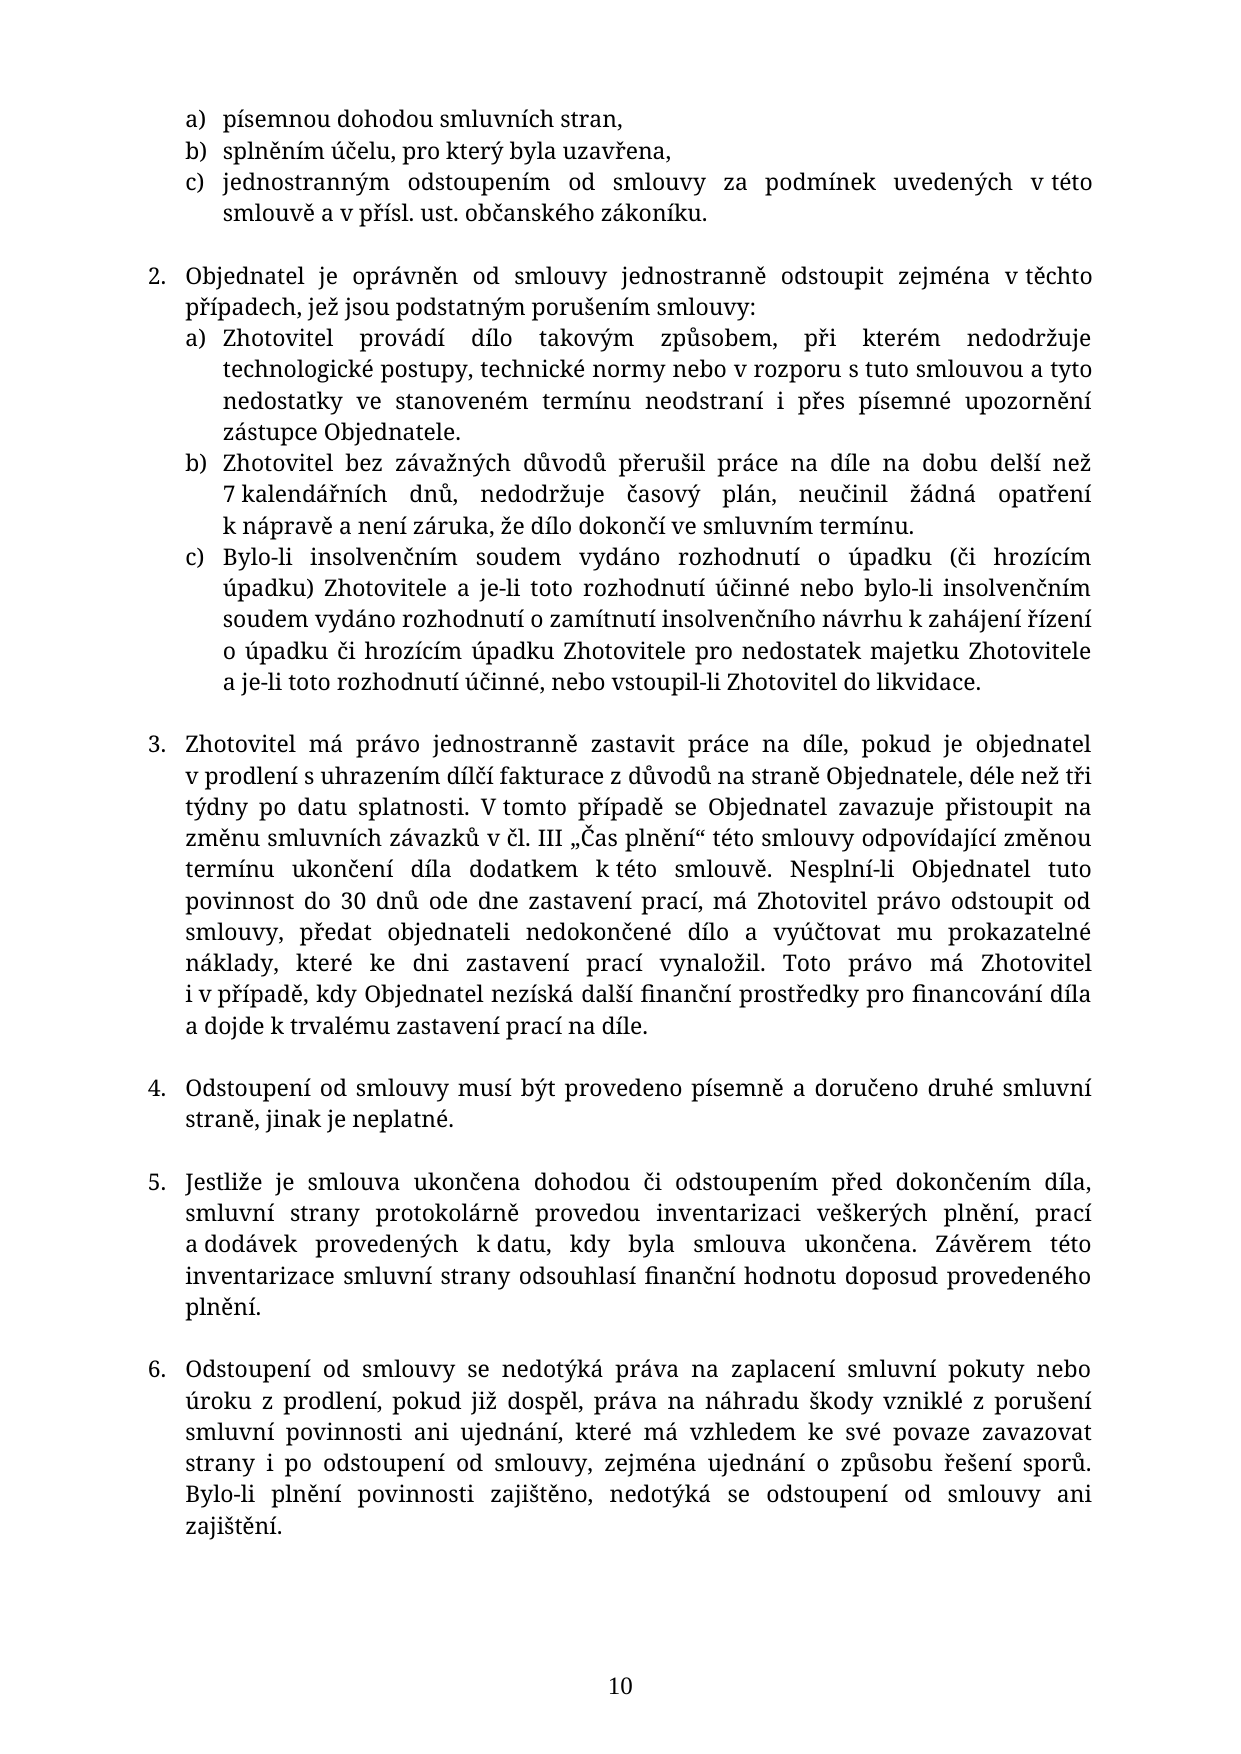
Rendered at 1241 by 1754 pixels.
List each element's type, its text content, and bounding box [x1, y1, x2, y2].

list jednostranným odstoupením od smlouvy za podmínek uvedených v této smlouvě a v přísl. ust. občanského zákoníku. [185, 166, 1093, 228]
list Jestliže je smlouva ukončena dohodou či odstoupením před dokončením díla, smluvní strany protokolárně provedou inventarizaci veškerých plnění, prací a dodávek provedených k datu, kdy byla smlouva ukončena. Závěrem této inventarizace smluvní strany odsouhlasí finanční hodnotu doposud provedeného plnění. [148, 1166, 1093, 1322]
list Objednatel je oprávněn od smlouvy jednostranně odstoupit zejména v těchto případech, jež jsou podstatným porušením smlouvy: [148, 260, 1093, 322]
list splněním účelu, pro který byla uzavřena, [185, 135, 1093, 166]
list písemnou dohodou smluvních stran, [185, 103, 1093, 135]
list Zhotovitel provádí dílo takovým způsobem, při kterém nedodržuje technologické postupy, technické normy nebo v rozporu s tuto smlouvou a tyto nedostatky ve stanoveném termínu neodstraní i přes písemné upozornění zástupce Objednatele. [185, 322, 1093, 447]
list Bylo-li insolvenčním soudem vydáno rozhodnutí o úpadku (či hrozícím úpadku) Zhotovitele a je-li toto rozhodnutí účinné nebo bylo-li insolvenčním soudem vydáno rozhodnutí o zamítnutí insolvenčního návrhu k zahájení řízení o úpadku či hrozícím úpadku Zhotovitele pro nedostatek majetku Zhotovitele a je-li toto rozhodnutí účinné, nebo vstoupil-li Zhotovitel do likvidace. [185, 541, 1093, 697]
list Odstoupení od smlouvy se nedotýká práva na zaplacení smluvní pokuty nebo úroku z prodlení, pokud již dospěl, práva na náhradu škody vzniklé z porušení smluvní povinnosti ani ujednání, které má vzhledem ke své povaze zavazovat strany i po odstoupení od smlouvy, zejména ujednání o způsobu řešení sporů. Bylo-li plnění povinnosti zajištěno, nedotýká se odstoupení od smlouvy ani zajištění. [148, 1353, 1093, 1541]
list Zhotovitel má právo jednostranně zastavit práce na díle, pokud je objednatel v prodlení s uhrazením dílčí fakturace z důvodů na straně Objednatele, déle než tři týdny po datu splatnosti. V tomto případě se Objednatel zavazuje přistoupit na změnu smluvních závazků v čl. III „Čas plnění“ této smlouvy odpovídající změnou termínu ukončení díla dodatkem k této smlouvě. Nesplní-li Objednatel tuto povinnost do 30 dnů ode dne zastavení prací, má Zhotovitel právo odstoupit od smlouvy, předat objednateli nedokončené dílo a vyúčtovat mu prokazatelné náklady, které ke dni zastavení prací vynaložil. Toto právo má Zhotovitel i v případě, kdy Objednatel nezíská další finanční prostředky pro financování díla a dojde k trvalému zastavení prací na díle. [148, 728, 1093, 1041]
list Zhotovitel bez závažných důvodů přerušil práce na díle na dobu delší než 7 kalendářních dnů, nedodržuje časový plán, neučinil žádná opatření k nápravě a není záruka, že dílo dokončí ve smluvním termínu. [185, 447, 1093, 541]
list Odstoupení od smlouvy musí být provedeno písemně a doručeno druhé smluvní straně, jinak je neplatné. [148, 1072, 1093, 1135]
